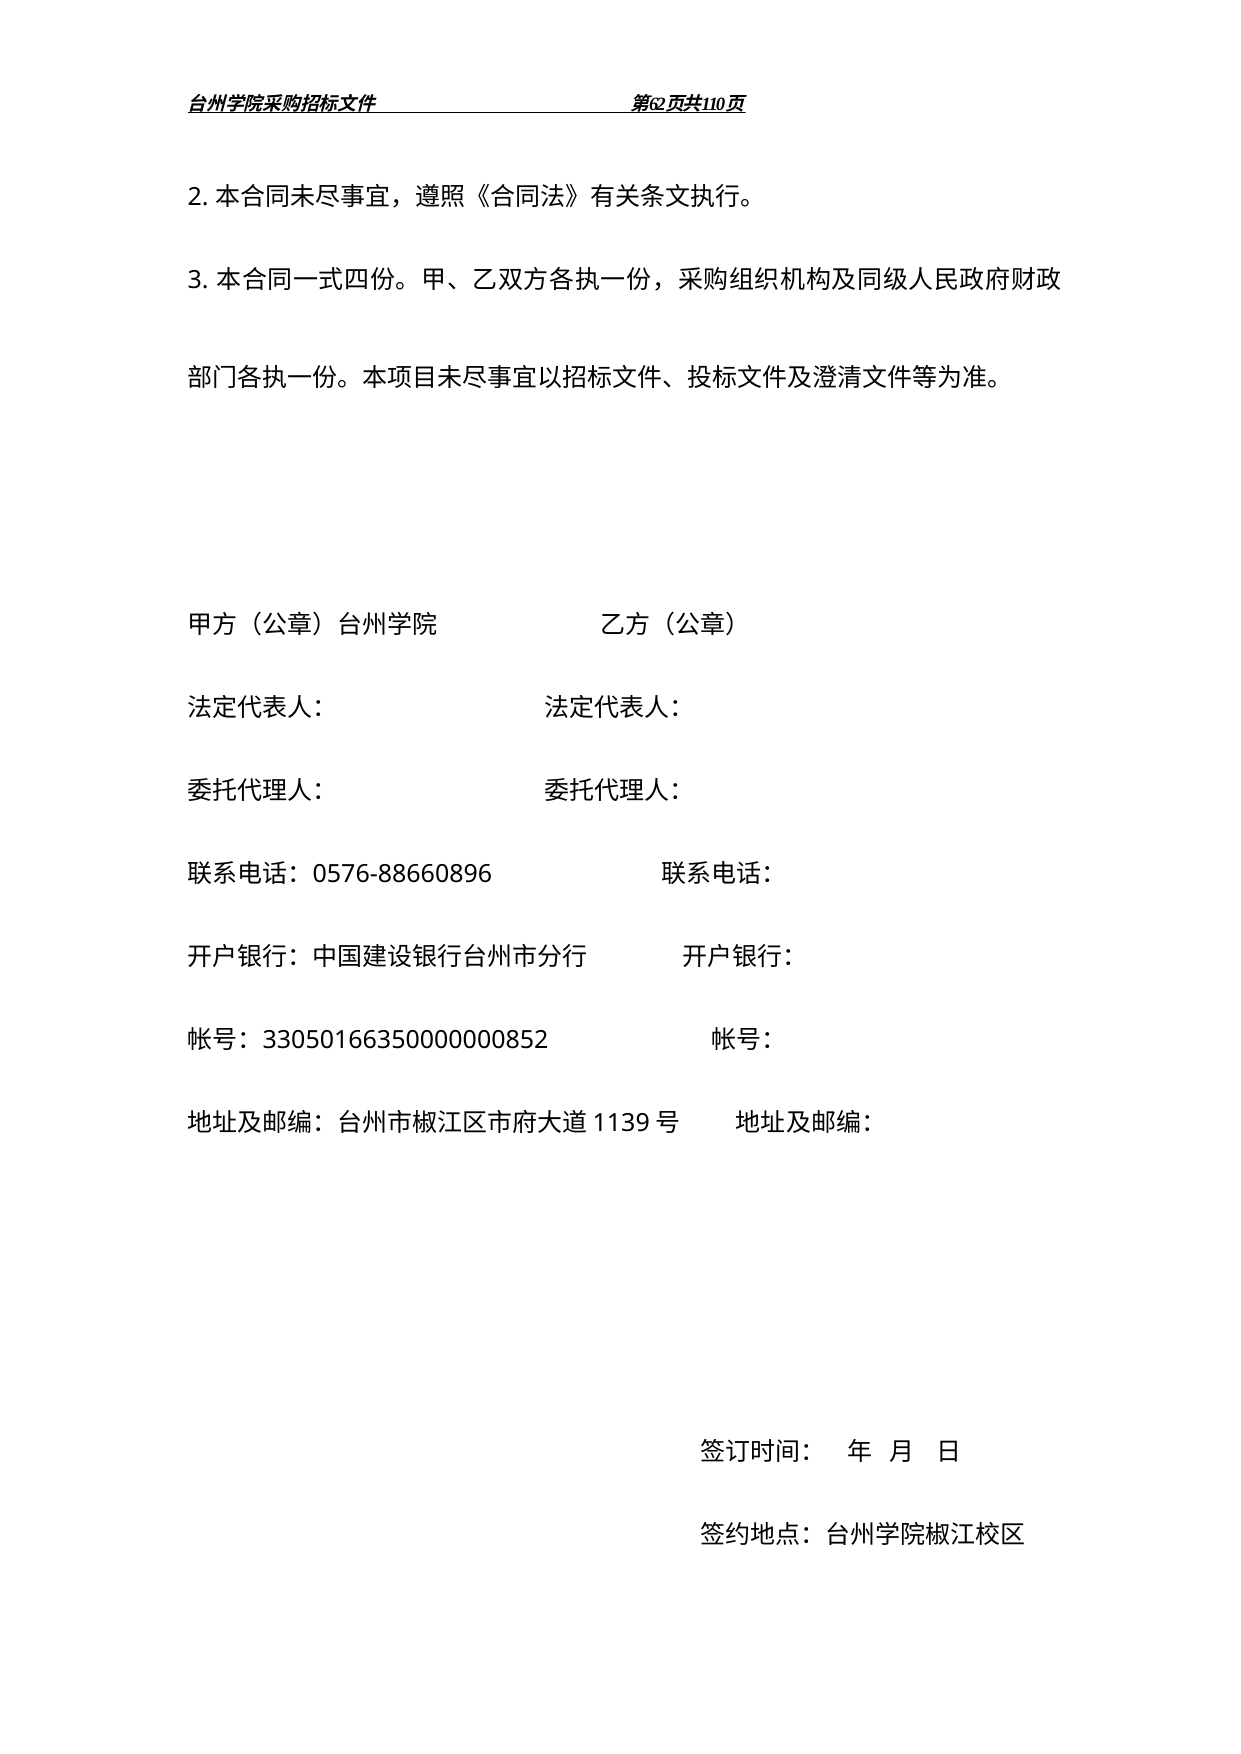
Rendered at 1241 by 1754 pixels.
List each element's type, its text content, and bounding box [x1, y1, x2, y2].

text 甲方（公章）台州学院 乙方（公章） [187, 590, 1053, 655]
text 地址及邮编：台州市椒江区市府大道1139号 地址及邮编： [187, 1088, 1053, 1153]
text 帐号：33050166350000000852 帐号： [187, 1005, 1053, 1070]
text 3. 本合同一式四份。甲、乙双方各执一份，采购组织机构及同级人民政府财政部门各执一份。本项目未尽事宜以招标文件、投标文件及澄清文件等为准。 [187, 245, 1062, 408]
text 委托代理人： 委托代理人： [187, 756, 1053, 821]
text 签订时间： 年 月 日 [187, 1417, 1053, 1482]
text 联系电话：0576-88660896 联系电话： [187, 839, 1053, 904]
text 法定代表人： 法定代表人： [187, 673, 1053, 738]
text 签约地点：台州学院椒江校区 [187, 1501, 1053, 1566]
text 2. 本合同未尽事宜，遵照《合同法》有关条文执行。 [187, 162, 1062, 227]
text 开户银行：中国建设银行台州市分行 开户银行： [187, 922, 1053, 987]
